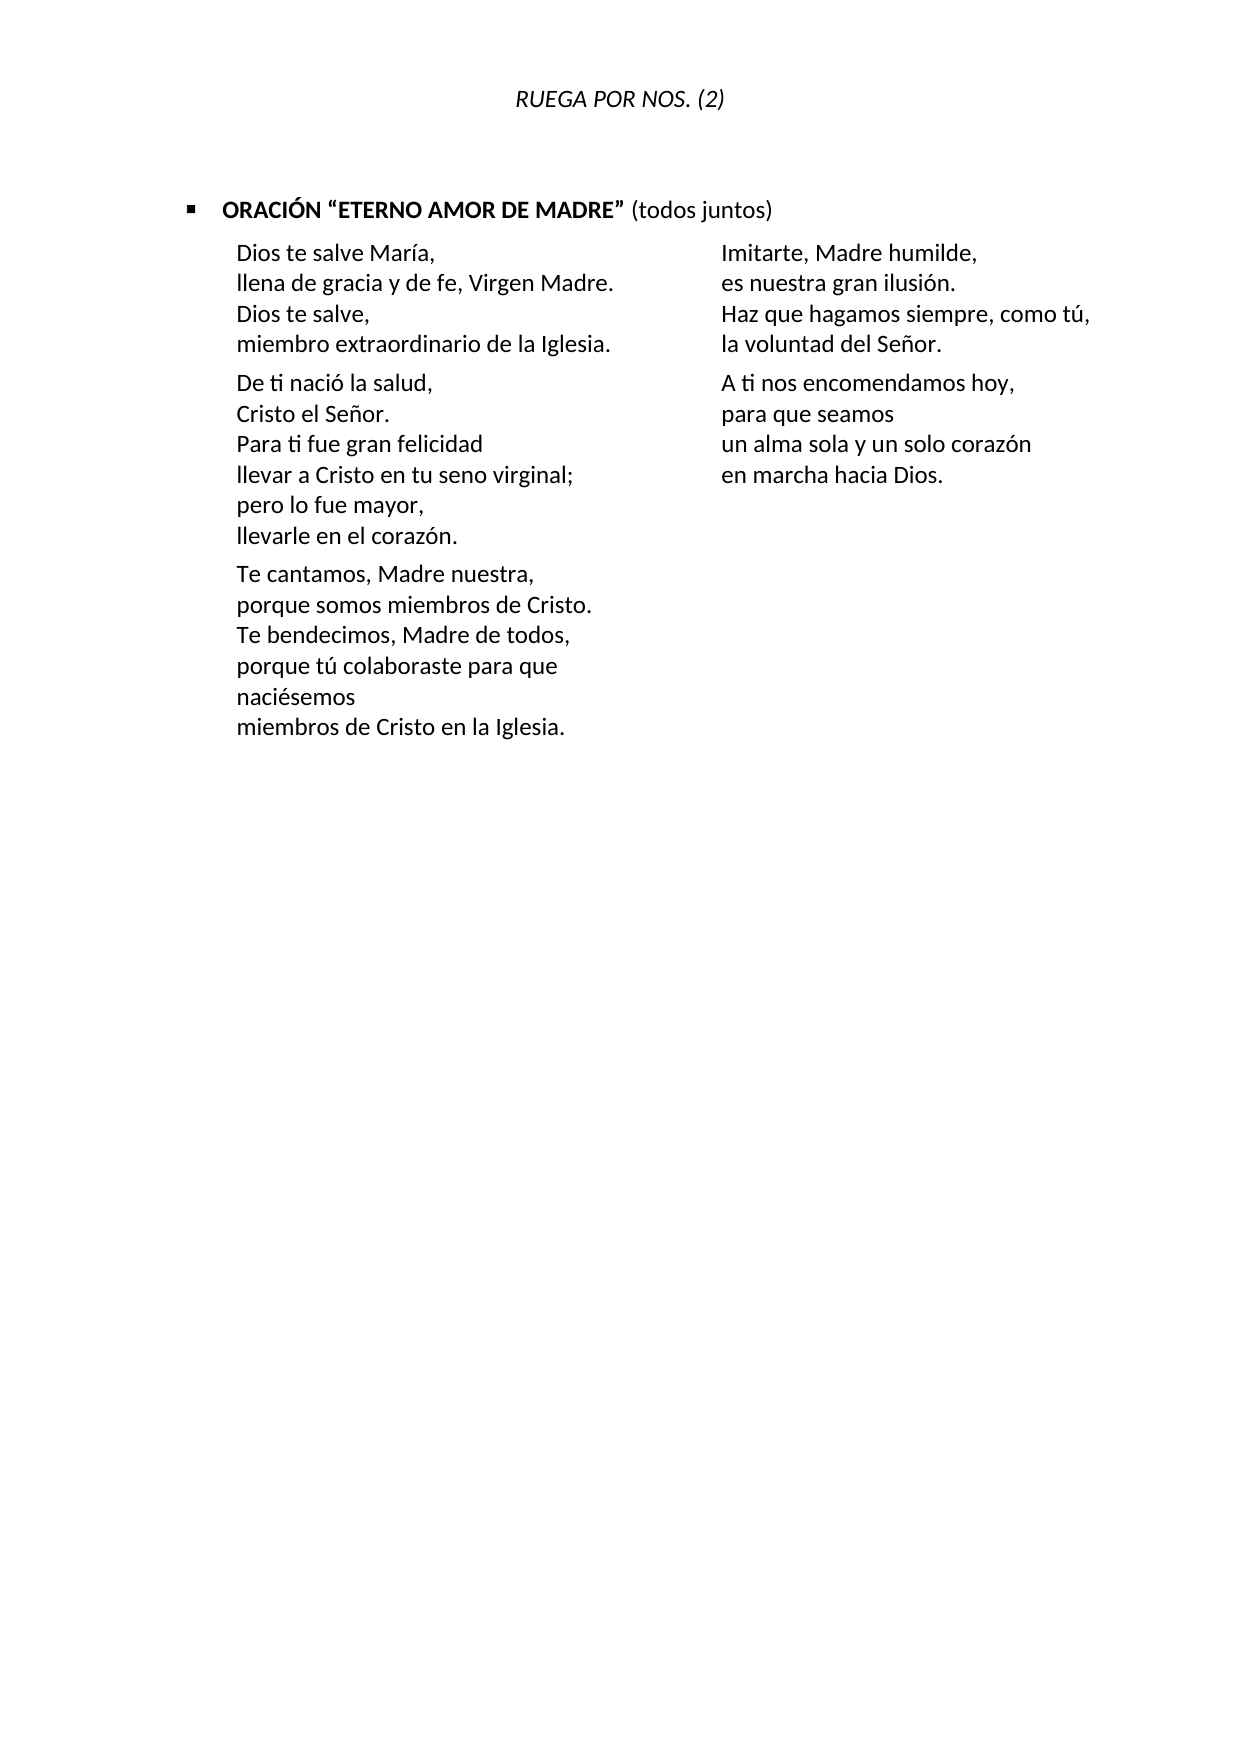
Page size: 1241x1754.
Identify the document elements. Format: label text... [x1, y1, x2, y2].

text un alma sola y un solo corazón [721, 428, 1092, 459]
text en marcha hacia Dios. [721, 459, 1092, 489]
text miembros de Cristo en la Iglesia. [236, 711, 677, 742]
text Dios te salve, [236, 298, 677, 328]
text Para ti fue gran felicidad [236, 428, 677, 459]
text llevarle en el corazón. [236, 520, 677, 550]
text RUEGA POR NOS. (2) [148, 83, 1092, 113]
text porque somos miembros de Cristo. [236, 589, 677, 620]
text Te bendecimos, Madre de todos, [236, 620, 677, 650]
text Imitarte, Madre humilde, [721, 237, 1092, 267]
text Te cantamos, Madre nuestra, [236, 559, 677, 589]
text es nuestra gran ilusión. [721, 267, 1092, 298]
text llena de gracia y de fe, Virgen Madre. [236, 267, 677, 298]
text De ti nació la salud, [236, 367, 677, 398]
text la voluntad del Señor. [721, 328, 1092, 359]
text Haz que hagamos siempre, como tú, [721, 298, 1092, 328]
text A ti nos encomendamos hoy, [721, 367, 1092, 398]
text miembro extraordinario de la Iglesia. [236, 328, 677, 359]
list ORACIÓN “ETERNO AMOR DE MADRE” (todos juntos) [185, 194, 1092, 224]
text llevar a Cristo en tu seno virginal; [236, 459, 677, 489]
text para que seamos [721, 398, 1092, 428]
text porque tú colaboraste para que naciésemos [236, 650, 677, 711]
text Dios te salve María, [236, 237, 677, 267]
text pero lo fue mayor, [236, 489, 677, 520]
text Cristo el Señor. [236, 398, 677, 428]
